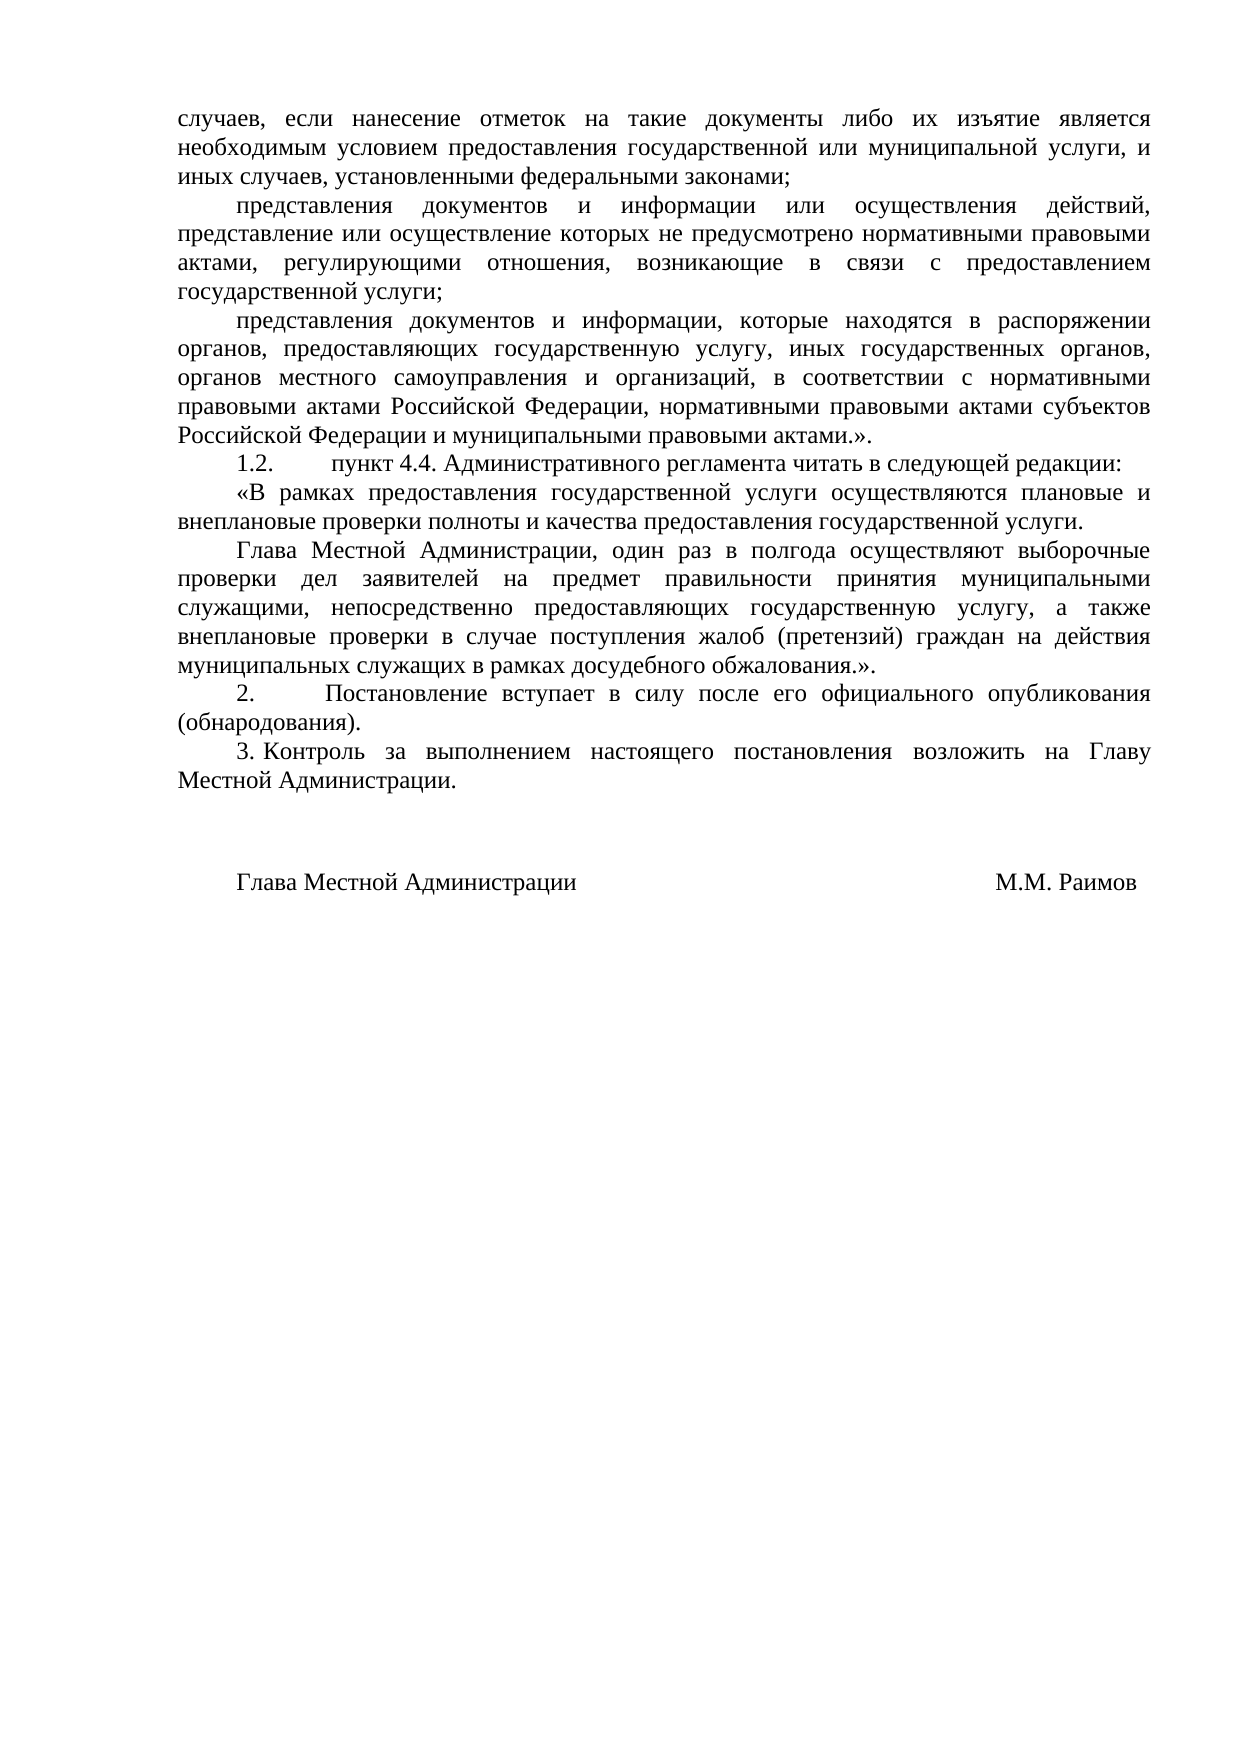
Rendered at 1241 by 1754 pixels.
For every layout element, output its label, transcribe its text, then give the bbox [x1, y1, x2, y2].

text Глава Местной Администрации, один раз в полгода осуществляют выборочные проверки дел заявителей на предмет правильности принятия муниципальными служащими, непосредственно предоставляющих государственную услугу, а также внеплановые проверки в случае поступления жалоб (претензий) граждан на действия муниципальных служащих в рамках досудебного обжалования.». [177, 535, 1152, 678]
list представления документов и информации, которые находятся в распоряжении органов, предоставляющих государственную услугу, иных государственных органов, органов местного самоуправления и организаций, в соответствии с нормативными правовыми актами Российской Федерации, нормативными правовыми актами субъектов Российской Федерации и муниципальными правовыми актами.». [177, 305, 1152, 448]
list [177, 103, 1152, 190]
list пункт 4.4. Административного регламента читать в следующей редакции: [236, 448, 1152, 477]
list Контроль за выполнением настоящего постановления возложить на Главу Местной Администрации. [177, 736, 1152, 793]
text Глава Местной Администрации М.М. Раимов [177, 872, 1152, 895]
text «В рамках предоставления государственной услуги осуществляются плановые и внеплановые проверки полноты и качества предоставления государственной услуги. [177, 477, 1152, 535]
list представления документов и информации или осуществления действий, представление или осуществление которых не предусмотрено нормативными правовыми актами, регулирующими отношения, возникающие в связи с предоставлением государственной услуги; [177, 190, 1152, 305]
list Постановление вступает в силу после его официального опубликования (обнародования). [177, 678, 1152, 736]
